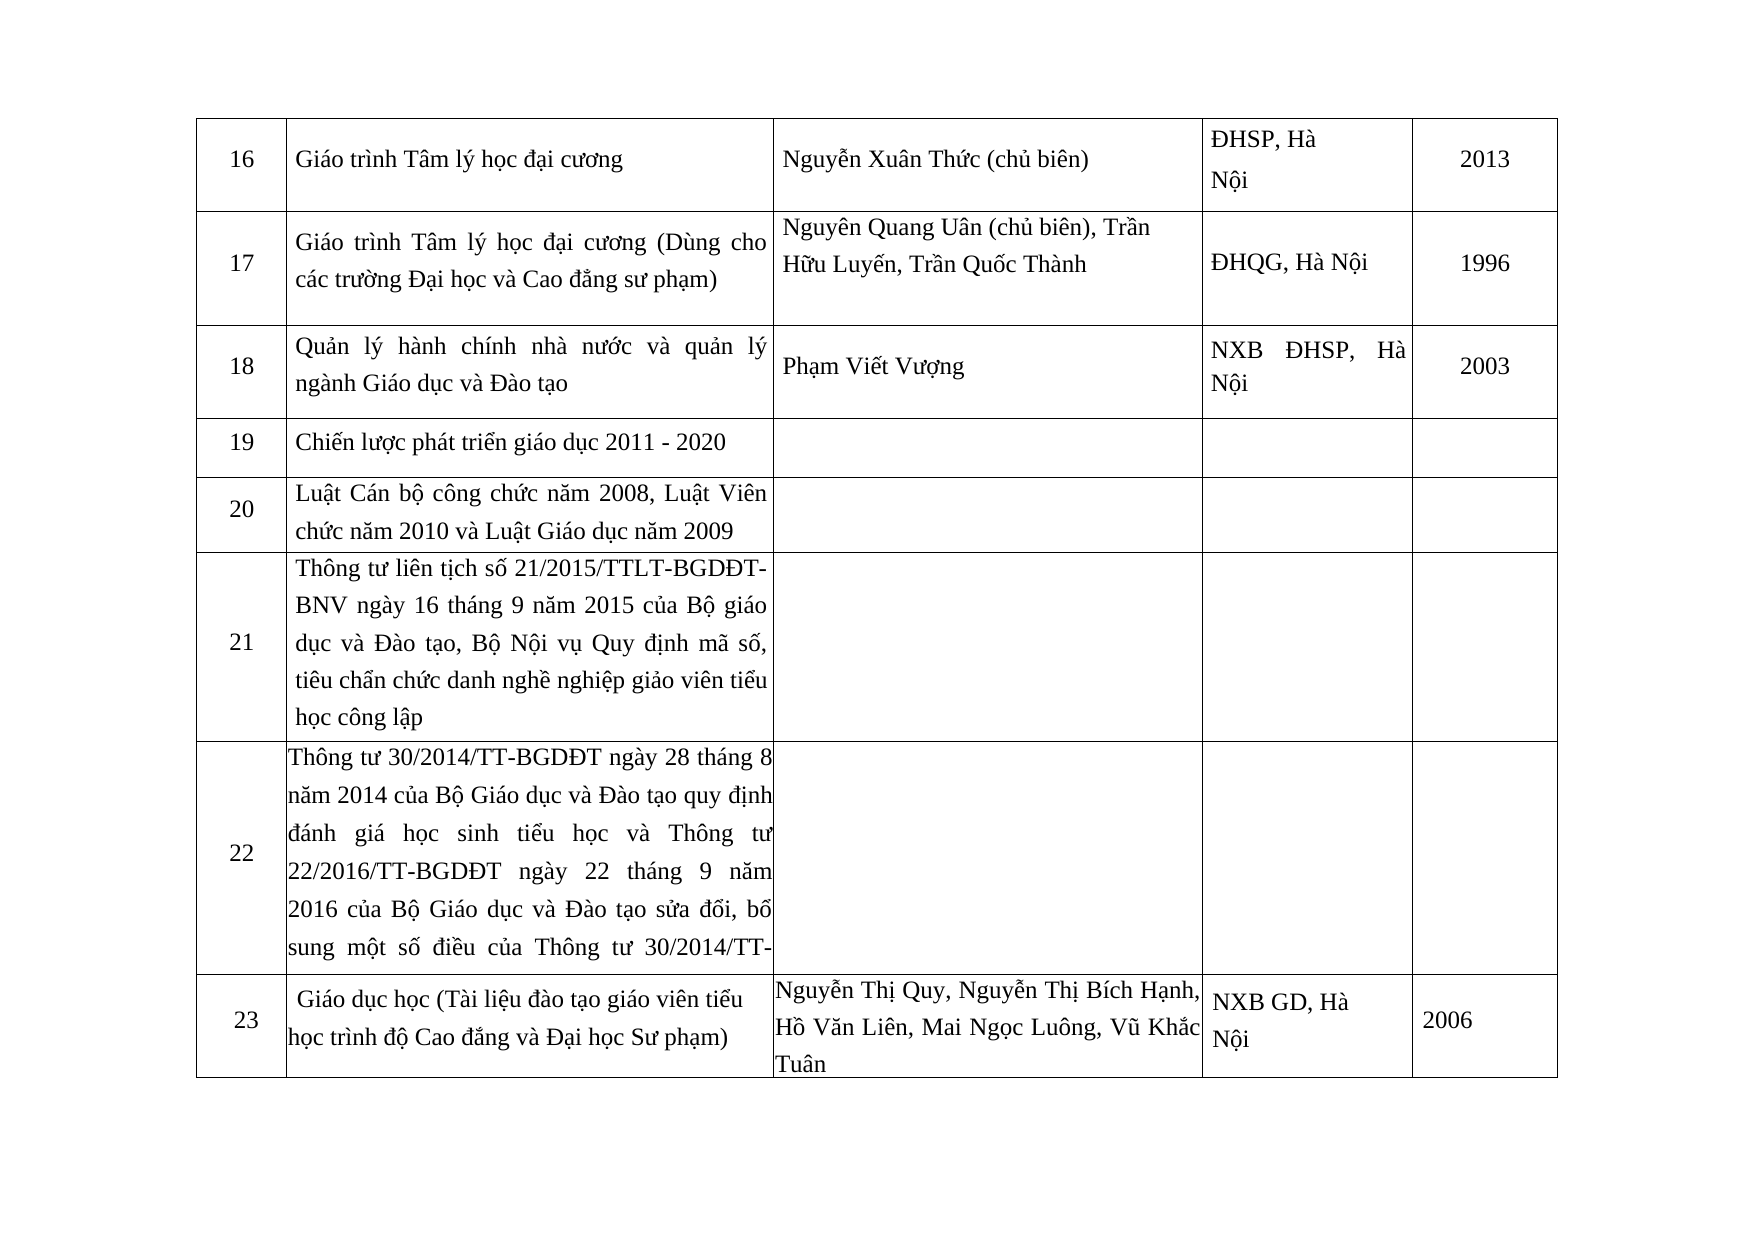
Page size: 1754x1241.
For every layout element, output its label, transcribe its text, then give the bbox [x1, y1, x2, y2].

table_cell Quản lý hành chính nhà nước và quản lý ngành Giáo dục và Đào tạo [287, 326, 773, 418]
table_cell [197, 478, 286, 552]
table_cell Giáo trình Tâm lý học đại cương (Dùng cho các trường Đại học và Cao đẳng sư phạm) [287, 212, 773, 325]
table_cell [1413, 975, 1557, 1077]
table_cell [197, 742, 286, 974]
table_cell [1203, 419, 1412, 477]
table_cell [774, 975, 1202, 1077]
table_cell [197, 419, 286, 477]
table_cell 18 [197, 326, 286, 418]
table_cell 17 [197, 212, 286, 325]
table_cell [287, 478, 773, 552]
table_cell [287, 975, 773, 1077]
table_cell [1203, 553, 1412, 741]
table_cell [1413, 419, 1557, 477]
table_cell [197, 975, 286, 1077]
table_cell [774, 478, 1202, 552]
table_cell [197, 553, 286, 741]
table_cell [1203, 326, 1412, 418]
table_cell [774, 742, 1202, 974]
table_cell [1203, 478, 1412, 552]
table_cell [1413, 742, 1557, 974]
table_cell 2013 [1413, 119, 1557, 211]
table_cell Nguyên Quang Uân (chủ biên), Trần Hữu Luyến, Trần Quốc Thành [774, 212, 1202, 325]
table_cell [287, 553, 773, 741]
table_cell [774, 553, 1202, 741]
table_cell Giáo trình Tâm lý học đại cương [287, 119, 773, 211]
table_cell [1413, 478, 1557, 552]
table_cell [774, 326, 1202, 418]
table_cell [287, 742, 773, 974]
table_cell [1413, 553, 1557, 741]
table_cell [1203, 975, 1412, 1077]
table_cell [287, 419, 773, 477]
table_cell ĐHQG, Hà Nội [1203, 212, 1412, 325]
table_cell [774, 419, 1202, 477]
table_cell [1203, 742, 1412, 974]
table_cell 1996 [1413, 212, 1557, 325]
table_cell ĐHSP, Hà Nội [1203, 119, 1412, 211]
table_cell Nguyễn Xuân Thức (chủ biên) [774, 119, 1202, 211]
table_cell 16 [197, 119, 286, 211]
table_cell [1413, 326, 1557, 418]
